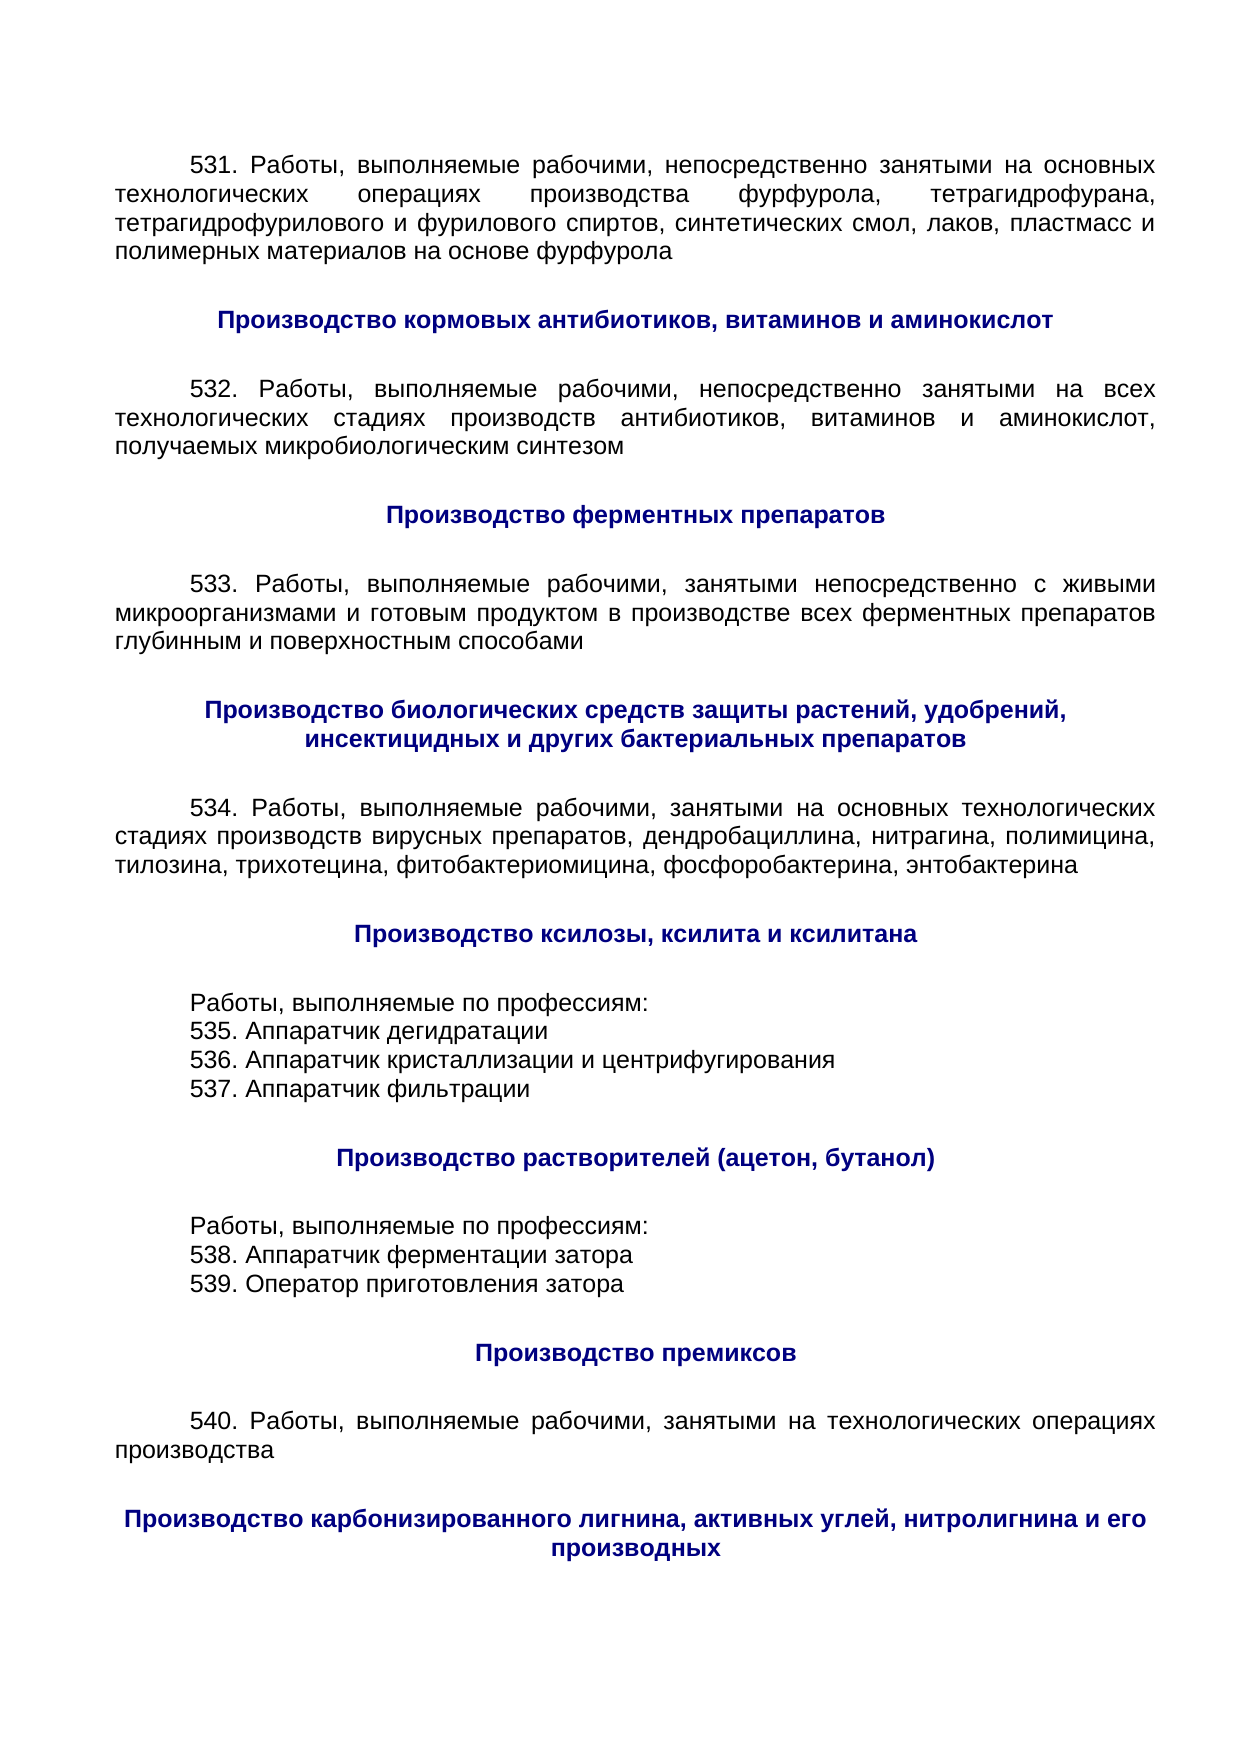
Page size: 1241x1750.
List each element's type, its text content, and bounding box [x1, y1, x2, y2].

text 532. Работы, выполняемые рабочими, непосредственно занятыми на всех технологических стадиях производств антибиотиков, витаминов и аминокислот, получаемых микробиологическим синтезом [114, 374, 1157, 460]
text 534. Работы, выполняемые рабочими, занятыми на основных технологических стадиях производств вирусных препаратов, дендробациллина, нитрагина, полимицина, тилозина, трихотецина, фитобактериомицина, фосфоробактерина, энтобактерина [114, 792, 1157, 879]
subtitle Производство ксилозы, ксилита и ксилитана [114, 919, 1157, 947]
text 537. Аппаратчик фильтрации [114, 1074, 1157, 1102]
text 535. Аппаратчик дегидратации [114, 1016, 1157, 1045]
subtitle Производство биологических средств защиты растений, удобрений, инсектицидных и других бактериальных препаратов [114, 695, 1157, 752]
text 531. Работы, выполняемые рабочими, непосредственно занятыми на основных технологических операциях производства фурфурола, тетрагидрофурана, тетрагидрофурилового и фурилового спиртов, синтетических смол, лаков, пластмасс и полимерных материалов на основе фурфурола [114, 150, 1157, 265]
subtitle Производство растворителей (ацетон, бутанол) [114, 1142, 1157, 1171]
text 538. Аппаратчик ферментации затора [114, 1240, 1157, 1269]
subtitle Производство карбонизированного лигнина, активных углей, нитролигнина и его производных [114, 1504, 1157, 1561]
text Работы, выполняемые по профессиям: [114, 1211, 1157, 1240]
text Работы, выполняемые по профессиям: [114, 987, 1157, 1016]
text 536. Аппаратчик кристаллизации и центрифугирования [114, 1045, 1157, 1074]
text 533. Работы, выполняемые рабочими, занятыми непосредственно с живыми микроорганизмами и готовым продуктом в производстве всех ферментных препаратов глубинным и поверхностным способами [114, 569, 1157, 655]
subtitle Производство кормовых антибиотиков, витаминов и аминокислот [114, 305, 1157, 334]
text 540. Работы, выполняемые рабочими, занятыми на технологических операциях производства [114, 1406, 1157, 1464]
subtitle Производство премиксов [114, 1337, 1157, 1366]
text 539. Оператор приготовления затора [114, 1269, 1157, 1297]
subtitle Производство ферментных препаратов [114, 500, 1157, 529]
